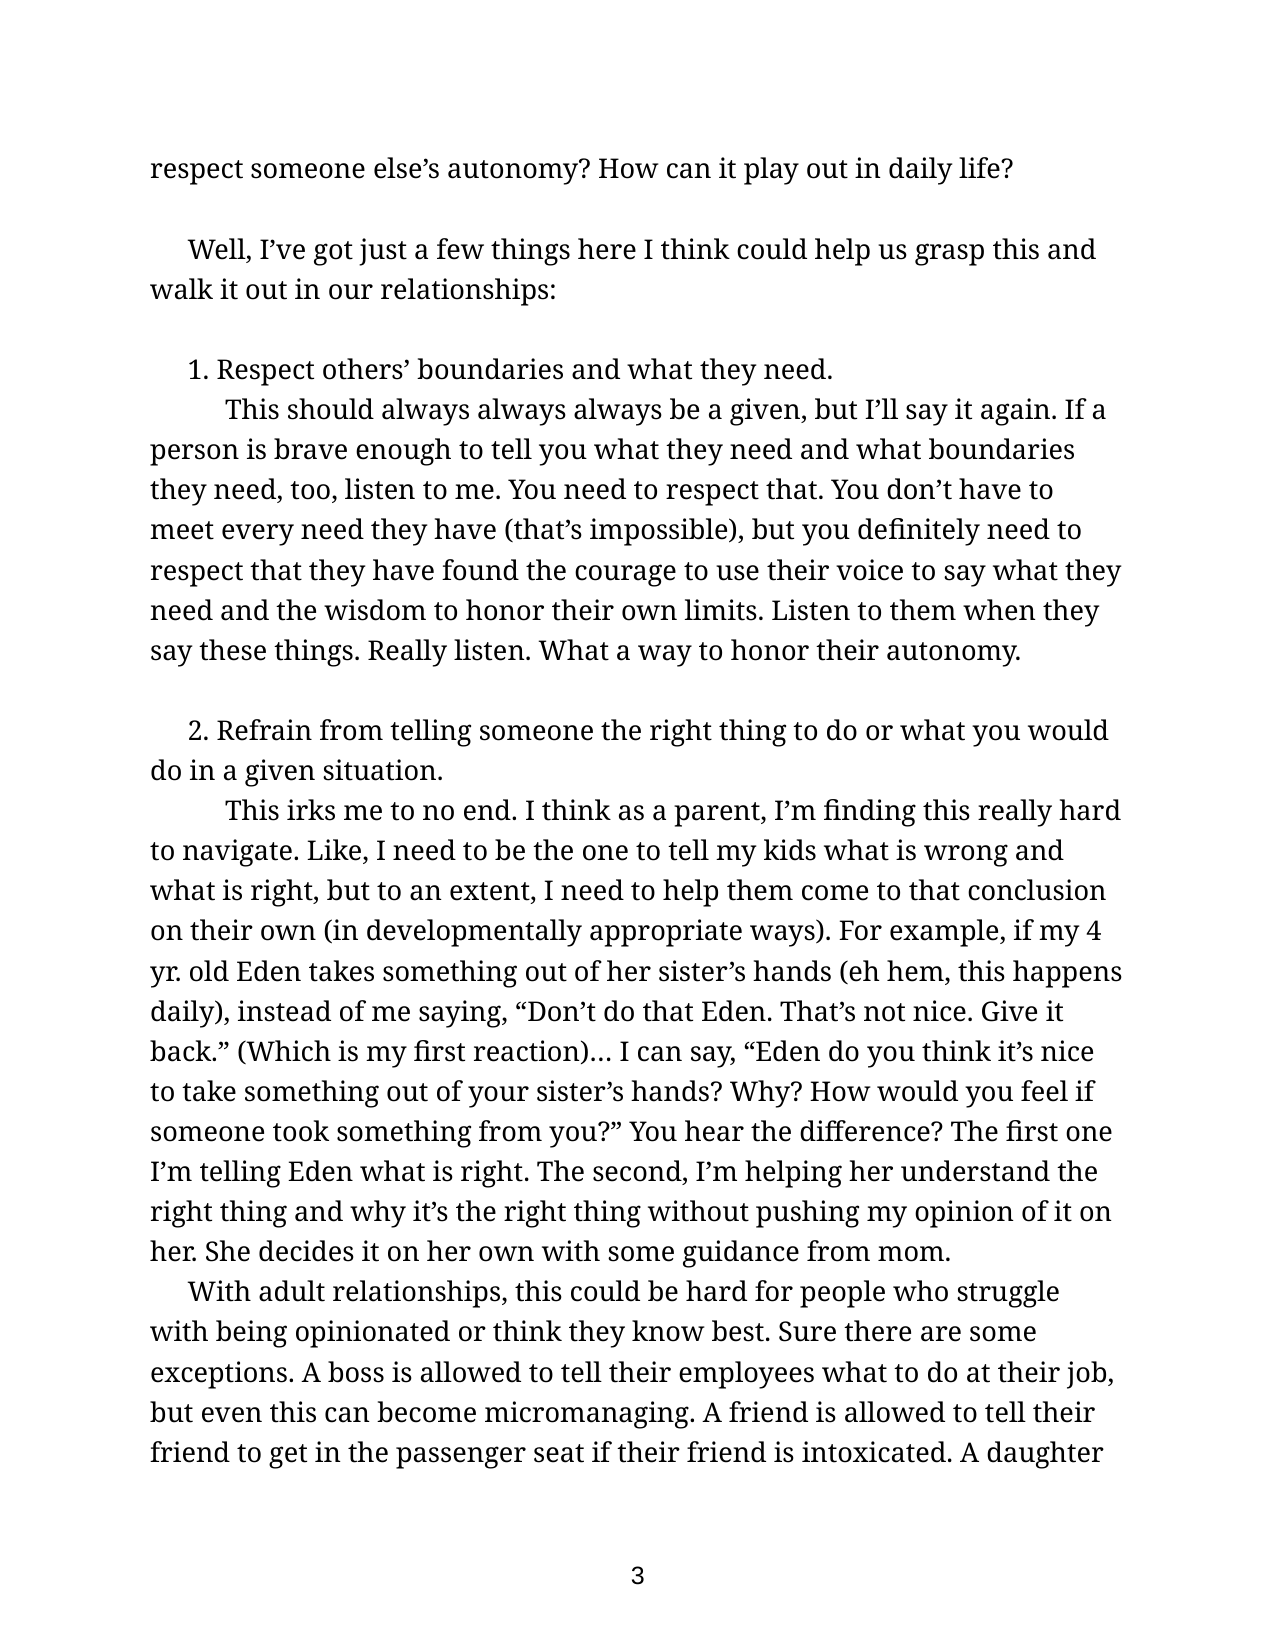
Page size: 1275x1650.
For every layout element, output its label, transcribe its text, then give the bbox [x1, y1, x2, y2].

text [150, 1313, 1125, 1470]
text This irks me to no end. I think as a parent, I’m finding this really hard to navigate. Like, I need to be the one to tell my kids what is wrong and what is right, but to an extent, I need to help them come to that conclusion on their own (in developmentally appropriate ways). For example, if my 4 yr. old Eden takes something out of her sister’s hands (eh hem, this happens daily), instead of me saying, “Don’t do that Eden. That’s not nice. Give it back.” (Which is my first reaction)… I can say, “Eden do you think it’s nice to take something out of your sister’s hands? Why? How would you feel if someone took something from you?” You hear the difference? The first one I’m telling Eden what is right. The second, I’m helping her understand the right thing and why it’s the right thing without pushing my opinion of it on her. She decides it on her own with some guidance from mom. [150, 792, 1125, 1310]
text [150, 150, 1125, 187]
text 1. Respect others’ boundaries and what they need. [150, 350, 1125, 387]
text Well, I’ve got just a few things here I think could help us grasp this and walk it out in our relationships: [150, 230, 1125, 307]
text This should always always always be a given, but I’ll say it again. If a person is brave enough to tell you what they need and what boundaries they need, too, listen to me. You need to respect that. You don’t have to meet every need they have (that’s impossible), but you definitely need to respect that they have found the courage to use their voice to say what they need and the wisdom to honor their own limits. Listen to them when they say these things. Really listen. What a way to honor their autonomy. [150, 391, 1125, 668]
text 2. Refrain from telling someone the right thing to do or what you would do in a given situation. [150, 711, 1125, 788]
